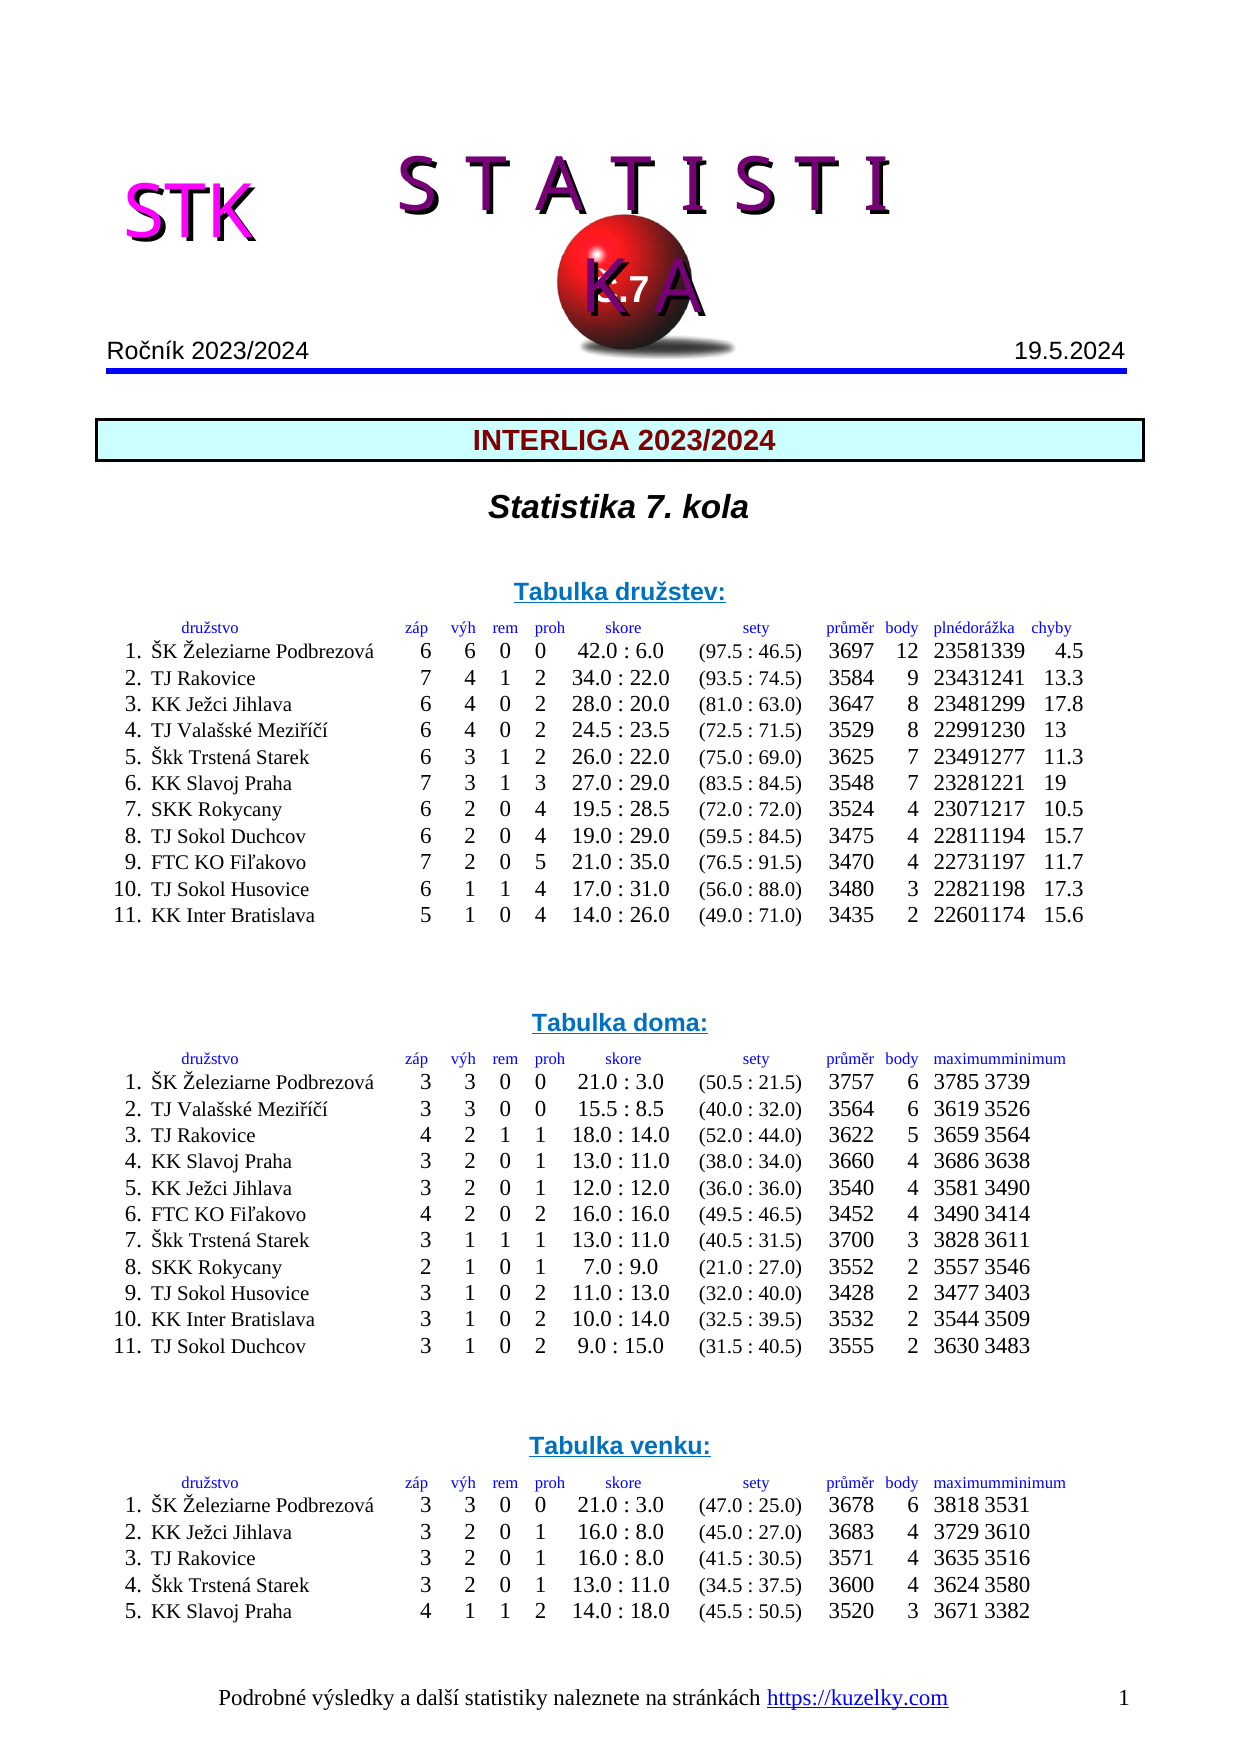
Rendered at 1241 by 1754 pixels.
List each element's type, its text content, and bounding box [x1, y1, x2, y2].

text 5. Škk Trstená Starek 6 3 1 2 26.0 : 22.0 (75.0 : 69.0) 3625 7 2349 1277 11.3 [106, 743, 1134, 769]
text 3. TJ Rakovice 3 2 0 1 16.0 : 8.0 (41.5 : 30.5) 3571 4 3635 3516 [106, 1544, 1134, 1571]
text 4. Škk Trstená Starek 3 2 0 1 13.0 : 11.0 (34.5 : 37.5) 3600 4 3624 3580 [106, 1571, 1134, 1597]
text 8. SKK Rokycany 2 1 0 1 7.0 : 9.0 (21.0 : 27.0) 3552 2 3557 3546 [106, 1253, 1134, 1279]
text 10. TJ Sokol Husovice 6 1 1 4 17.0 : 31.0 (56.0 : 88.0) 3480 3 2282 1198 17.3 [106, 874, 1134, 901]
text 5. KK Slavoj Praha 4 1 1 2 14.0 : 18.0 (45.5 : 50.5) 3520 3 3671 3382 [106, 1597, 1134, 1623]
text 2. TJ Rakovice 7 4 1 2 34.0 : 22.0 (93.5 : 74.5) 3584 9 2343 1241 13.3 [106, 664, 1134, 690]
text družstvo záp výh rem proh skore sety průměr body maximum minimum [106, 1049, 1134, 1068]
text 5. KK Ježci Jihlava 3 2 0 1 12.0 : 12.0 (36.0 : 36.0) 3540 4 3581 3490 [106, 1174, 1134, 1200]
text 4. TJ Valašské Meziříčí 6 4 0 2 24.5 : 23.5 (72.5 : 71.5) 3529 8 2299 1230 13 [106, 716, 1134, 743]
text Statistika 7. kola [106, 487, 1134, 526]
text družstvo záp výh rem proh skore sety průměr body plné dorážka chyby [106, 618, 1134, 637]
text 11. KK Inter Bratislava 5 1 0 4 14.0 : 26.0 (49.0 : 71.0) 3435 2 2260 1174 15.6 [106, 901, 1134, 927]
text 1. ŠK Železiarne Podbrezová 6 6 0 0 42.0 : 6.0 (97.5 : 46.5) 3697 12 2358 1339 4.5 [106, 637, 1134, 664]
text Č.7 [106, 267, 587, 310]
text 1. ŠK Železiarne Podbrezová 3 3 0 0 21.0 : 3.0 (47.0 : 25.0) 3678 6 3818 3531 [106, 1492, 1134, 1518]
text Tabulka doma: [94, 1008, 1145, 1037]
text 3. TJ Rakovice 4 2 1 1 18.0 : 14.0 (52.0 : 44.0) 3622 5 3659 3564 [106, 1121, 1134, 1147]
text 4. KK Slavoj Praha 3 2 0 1 13.0 : 11.0 (38.0 : 34.0) 3660 4 3686 3638 [106, 1147, 1134, 1174]
text 9. FTC KO Fiľakovo 7 2 0 5 21.0 : 35.0 (76.5 : 91.5) 3470 4 2273 1197 11.7 [106, 848, 1134, 874]
text družstvo záp výh rem proh skore sety průměr body maximum minimum [106, 1472, 1134, 1492]
text 8. TJ Sokol Duchcov 6 2 0 4 19.0 : 29.0 (59.5 : 84.5) 3475 4 2281 1194 15.7 [106, 822, 1134, 848]
text Tabulka družstev: [94, 577, 1145, 606]
text 1. ŠK Železiarne Podbrezová 3 3 0 0 21.0 : 3.0 (50.5 : 21.5) 3757 6 3785 3739 [106, 1068, 1134, 1095]
text 3. KK Ježci Jihlava 6 4 0 2 28.0 : 20.0 (81.0 : 63.0) 3647 8 2348 1299 17.8 [106, 690, 1134, 716]
text 6. FTC KO Fiľakovo 4 2 0 2 16.0 : 16.0 (49.5 : 46.5) 3452 4 3490 3414 [106, 1200, 1134, 1226]
text 6. KK Slavoj Praha 7 3 1 3 27.0 : 29.0 (83.5 : 84.5) 3548 7 2328 1221 19 [106, 769, 1134, 796]
text 7. Škk Trstená Starek 3 1 1 1 13.0 : 11.0 (40.5 : 31.5) 3700 3 3828 3611 [106, 1226, 1134, 1253]
text Tabulka venku: [94, 1431, 1145, 1460]
text 10. KK Inter Bratislava 3 1 0 2 10.0 : 14.0 (32.5 : 39.5) 3532 2 3544 3509 [106, 1306, 1134, 1332]
text Č.7 [609, 267, 671, 310]
text 11. TJ Sokol Duchcov 3 1 0 2 9.0 : 15.0 (31.5 : 40.5) 3555 2 3630 3483 [106, 1332, 1134, 1358]
text 2. KK Ježci Jihlava 3 2 0 1 16.0 : 8.0 (45.0 : 27.0) 3683 4 3729 3610 [106, 1518, 1134, 1544]
text Č.7 [687, 267, 1134, 310]
text 9. TJ Sokol Husovice 3 1 0 2 11.0 : 13.0 (32.0 : 40.0) 3428 2 3477 3403 [106, 1279, 1134, 1306]
text Ročník 2023/2024 19.5.2024 [106, 336, 1134, 365]
text 7. SKK Rokycany 6 2 0 4 19.5 : 28.5 (72.0 : 72.0) 3524 4 2307 1217 10.5 [106, 796, 1134, 822]
text 2. TJ Valašské Meziříčí 3 3 0 0 15.5 : 8.5 (40.0 : 32.0) 3564 6 3619 3526 [106, 1095, 1134, 1121]
subtitle Interliga 2023/2024 [98, 421, 1142, 459]
